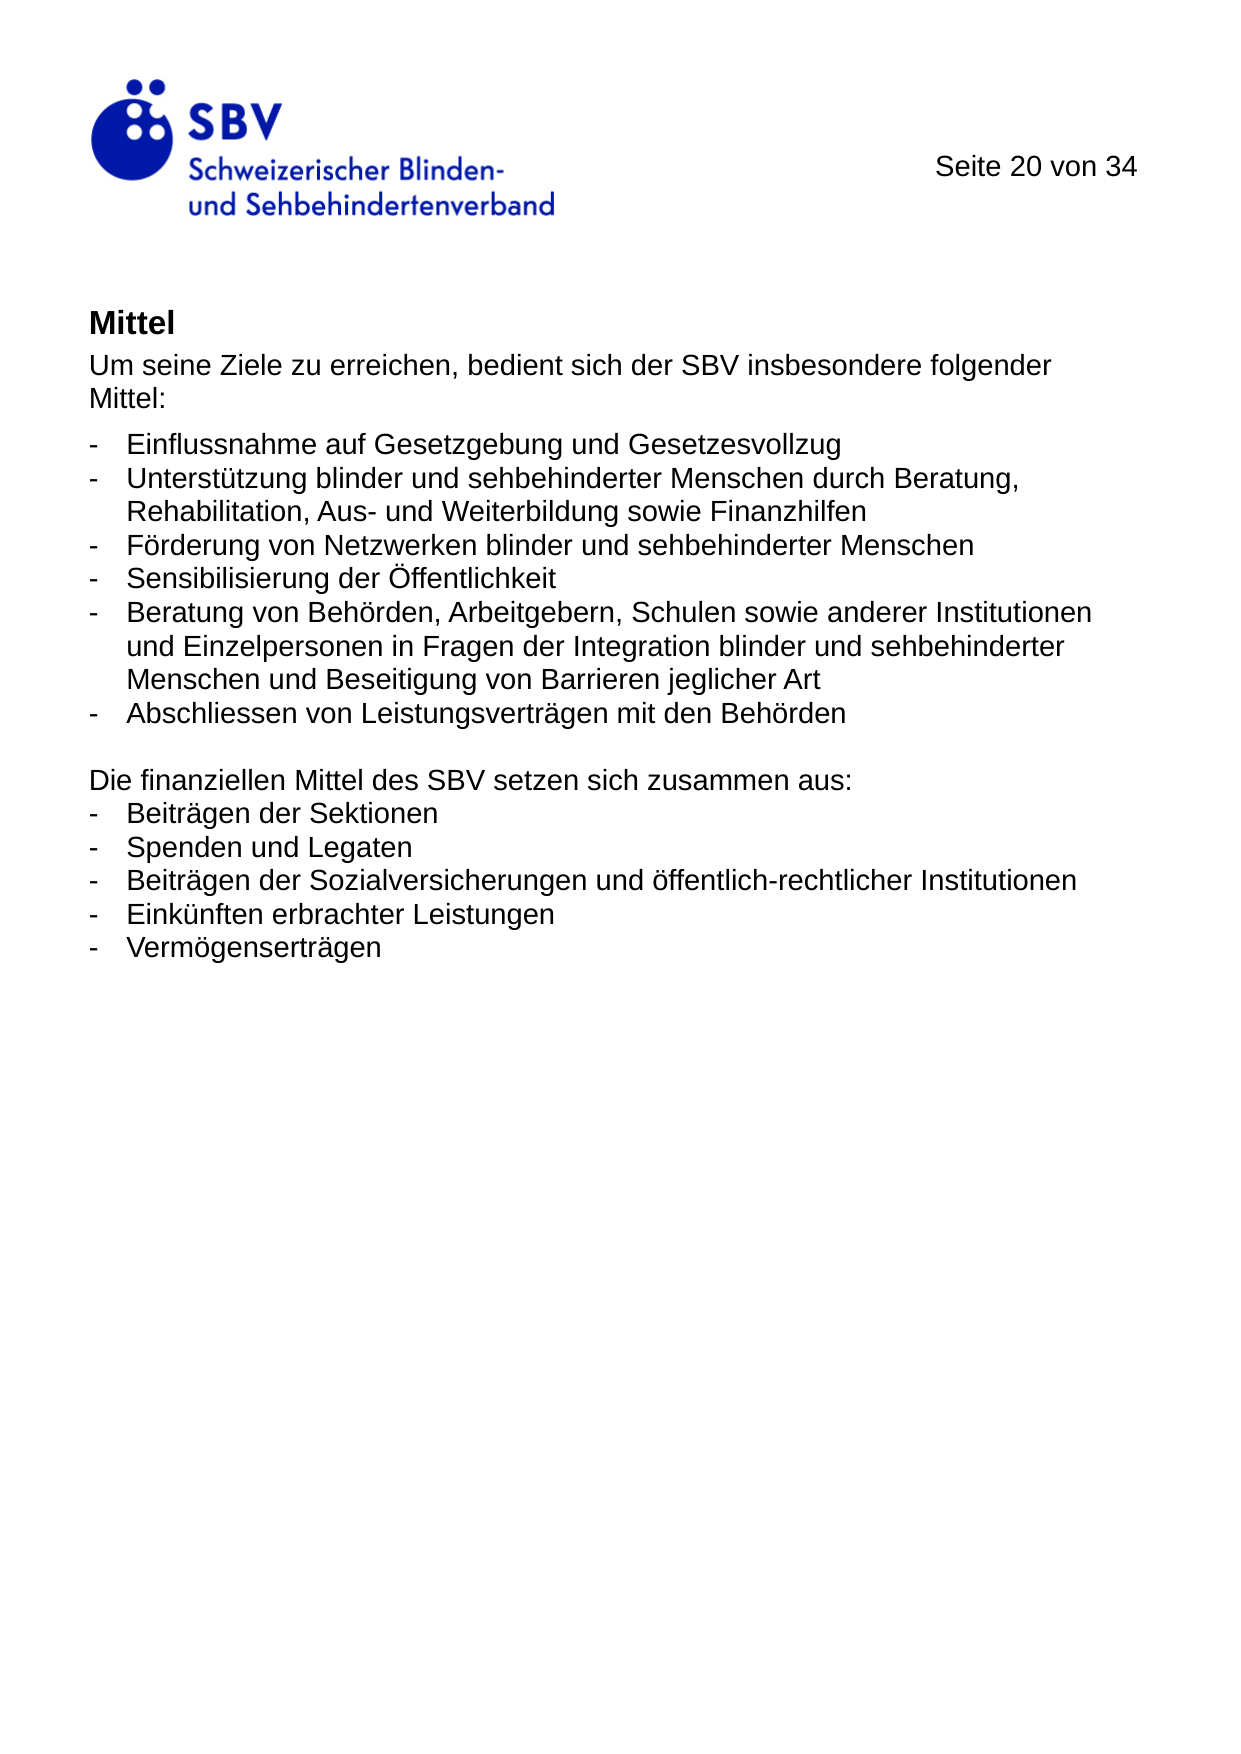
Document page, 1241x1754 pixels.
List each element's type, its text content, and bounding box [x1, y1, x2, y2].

text Förderung von Netzwerken blinder und sehbehinderter Menschen [88, 528, 1137, 562]
text Die finanziellen Mittel des SBV setzen sich zusammen aus: [88, 763, 1137, 796]
text Um seine Ziele zu erreichen, bedient sich der SBV insbesondere folgender Mittel: [88, 348, 1137, 415]
picture [87, 74, 560, 221]
text Unterstützung blinder und sehbehinderter Menschen durch Beratung, Rehabilitation, Aus- und Weiterbildung sowie Finanzhilfen [88, 461, 1137, 528]
text Abschliessen von Leistungsverträgen mit den Behörden [88, 696, 1137, 729]
text Sensibilisierung der Öffentlichkeit [88, 562, 1137, 595]
text Beiträgen der Sektionen [88, 796, 1137, 830]
text Beratung von Behörden, Arbeitgebern, Schulen sowie anderer Institutionen und Einzelpersonen in Fragen der Integration blinder und sehbehinderter Menschen und Beseitigung von Barrieren jeglicher Art [88, 595, 1137, 696]
text Vermögenserträgen [88, 931, 1137, 964]
text Einflussnahme auf Gesetzgebung und Gesetzesvollzug [88, 427, 1137, 461]
text Beiträgen der Sozialversicherungen und öffentlich-rechtlicher Institutionen [88, 863, 1137, 897]
text Spenden und Legaten [88, 830, 1137, 863]
subtitle Mittel [88, 303, 1137, 342]
text Einkünften erbrachter Leistungen [88, 897, 1137, 931]
